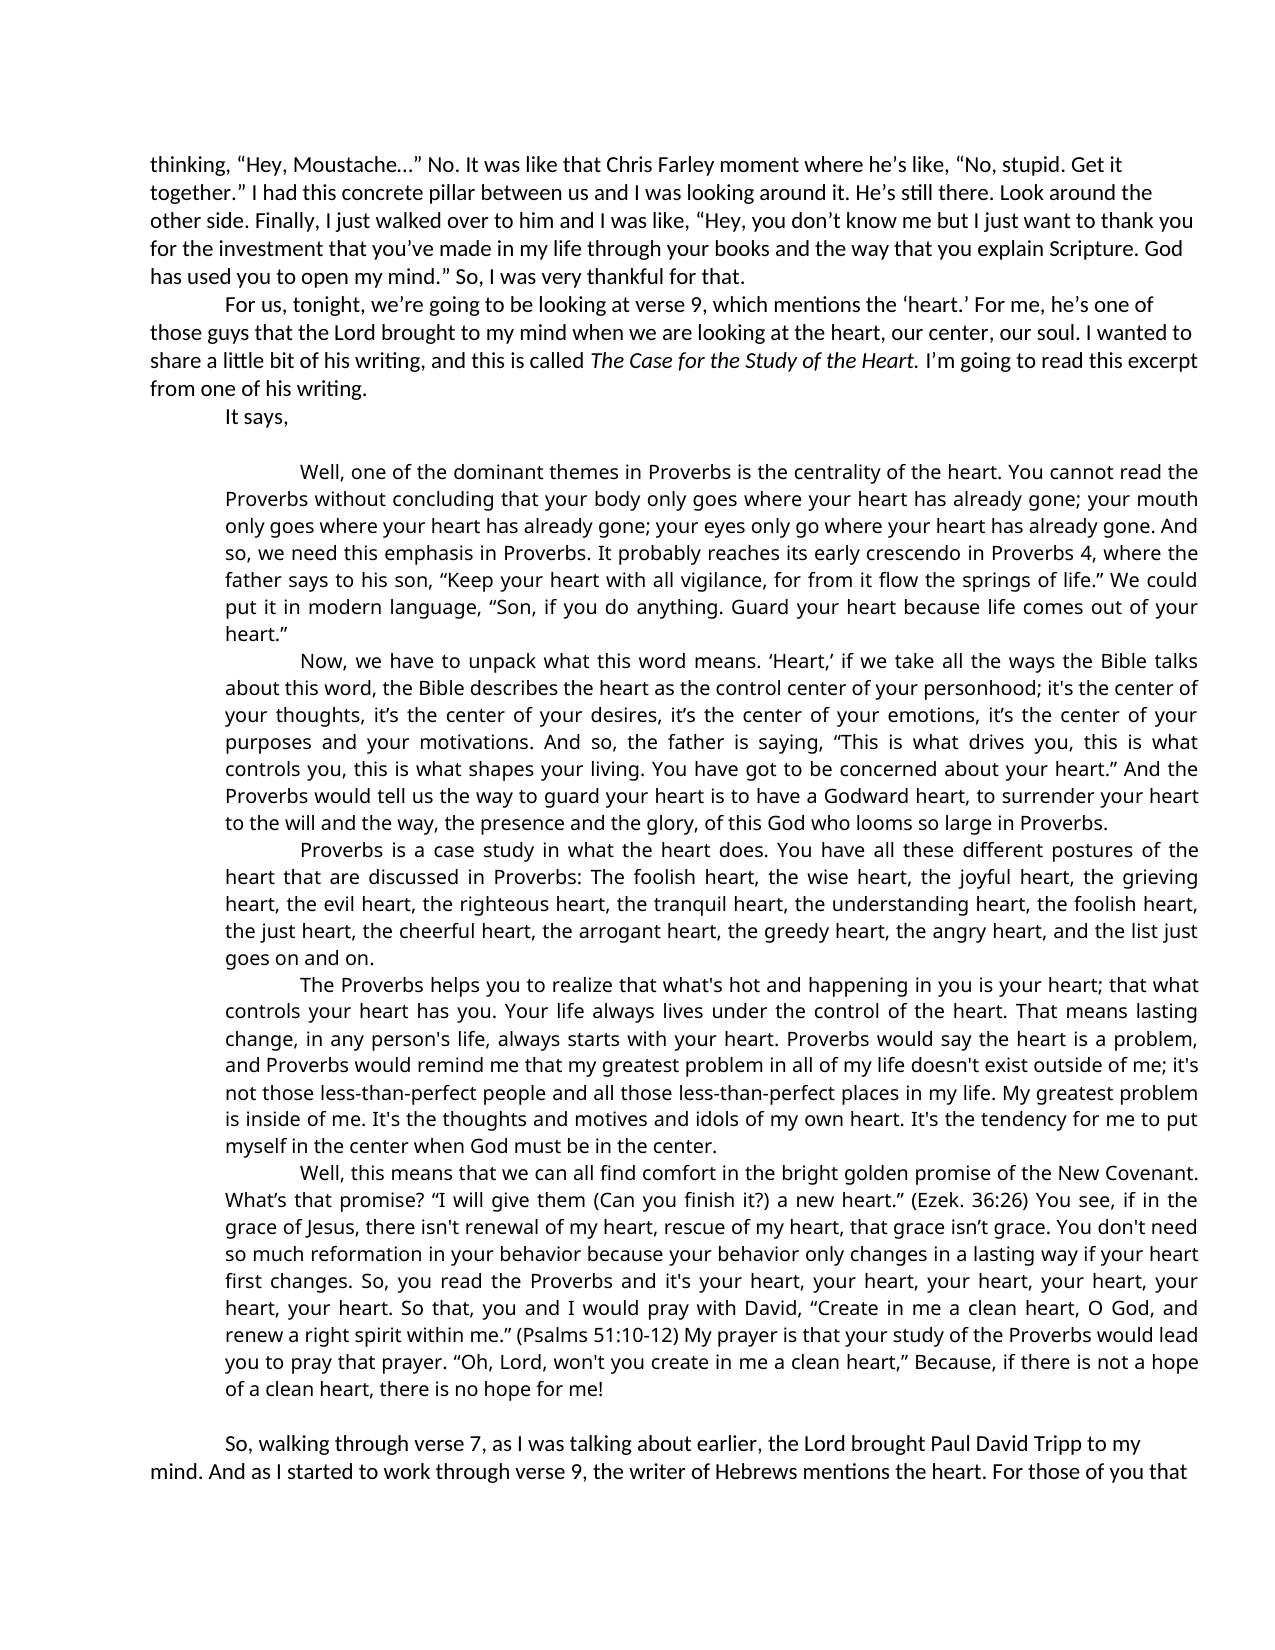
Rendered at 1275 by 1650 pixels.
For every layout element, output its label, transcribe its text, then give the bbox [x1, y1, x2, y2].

text The Proverbs helps you to realize that what's hot and happening in you is your heart; that what controls your heart has you. Your life always lives under the control of the heart. That means lasting change, in any person's life, always starts with your heart. Proverbs would say the heart is a problem, and Proverbs would remind me that my greatest problem in all of my life doesn't exist outside of me; it's not those less-than-perfect people and all those less-than-perfect places in my life. My greatest problem is inside of me. It's the thoughts and motives and idols of my own heart. It's the tendency for me to put myself in the center when God must be in the center. [225, 971, 1200, 1160]
text Now, we have to unpack what this word means. ‘Heart,’ if we take all the ways the Bible talks about this word, the Bible describes the heart as the control center of your personhood; it's the center of your thoughts, it’s the center of your desires, it’s the center of your emotions, it’s the center of your purposes and your motivations. And so, the father is saying, “This is what drives you, this is what controls you, this is what shapes your living. You have got to be concerned about your heart.” And the Proverbs would tell us the way to guard your heart is to have a Godward heart, to surrender your heart to the will and the way, the presence and the glory, of this God who looms so large in Proverbs. [225, 647, 1200, 836]
text For us, tonight, we’re going to be looking at verse 9, which mentions the ‘heart.’ For me, he’s one of those guys that the Lord brought to my mind when we are looking at the heart, our center, our soul. I wanted to share a little bit of his writing, and this is called The Case for the Study of the Heart. I’m going to read this excerpt from one of his writing. [150, 290, 1200, 402]
text It says, [150, 402, 1200, 430]
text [150, 150, 1200, 290]
text Well, this means that we can all find comfort in the bright golden promise of the New Covenant. What’s that promise? “I will give them (Can you finish it?) a new heart.” (Ezek. 36:26) You see, if in the grace of Jesus, there isn't renewal of my heart, rescue of my heart, that grace isn’t grace. You don't need so much reformation in your behavior because your behavior only changes in a lasting way if your heart first changes. So, you read the Proverbs and it's your heart, your heart, your heart, your heart, your heart, your heart. So that, you and I would pray with David, “Create in me a clean heart, O God, and renew a right spirit within me.” (Psalms 51:10-12) My prayer is that your study of the Proverbs would lead you to pray that prayer. “Oh, Lord, won't you create in me a clean heart,” Because, if there is not a hope of a clean heart, there is no hope for me! [225, 1160, 1200, 1402]
text Proverbs is a case study in what the heart does. You have all these different postures of the heart that are discussed in Proverbs: The foolish heart, the wise heart, the joyful heart, the grieving heart, the evil heart, the righteous heart, the tranquil heart, the understanding heart, the foolish heart, the just heart, the cheerful heart, the arrogant heart, the greedy heart, the angry heart, and the list just goes on and on. [225, 836, 1200, 971]
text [150, 1429, 1200, 1486]
text Well, one of the dominant themes in Proverbs is the centrality of the heart. You cannot read the Proverbs without concluding that your body only goes where your heart has already gone; your mouth only goes where your heart has already gone; your eyes only go where your heart has already gone. And so, we need this emphasis in Proverbs. It probably reaches its early crescendo in Proverbs 4, where the father says to his son, “Keep your heart with all vigilance, for from it flow the springs of life.” We could put it in modern language, “Son, if you do anything. Guard your heart because life comes out of your heart.” [225, 458, 1200, 647]
